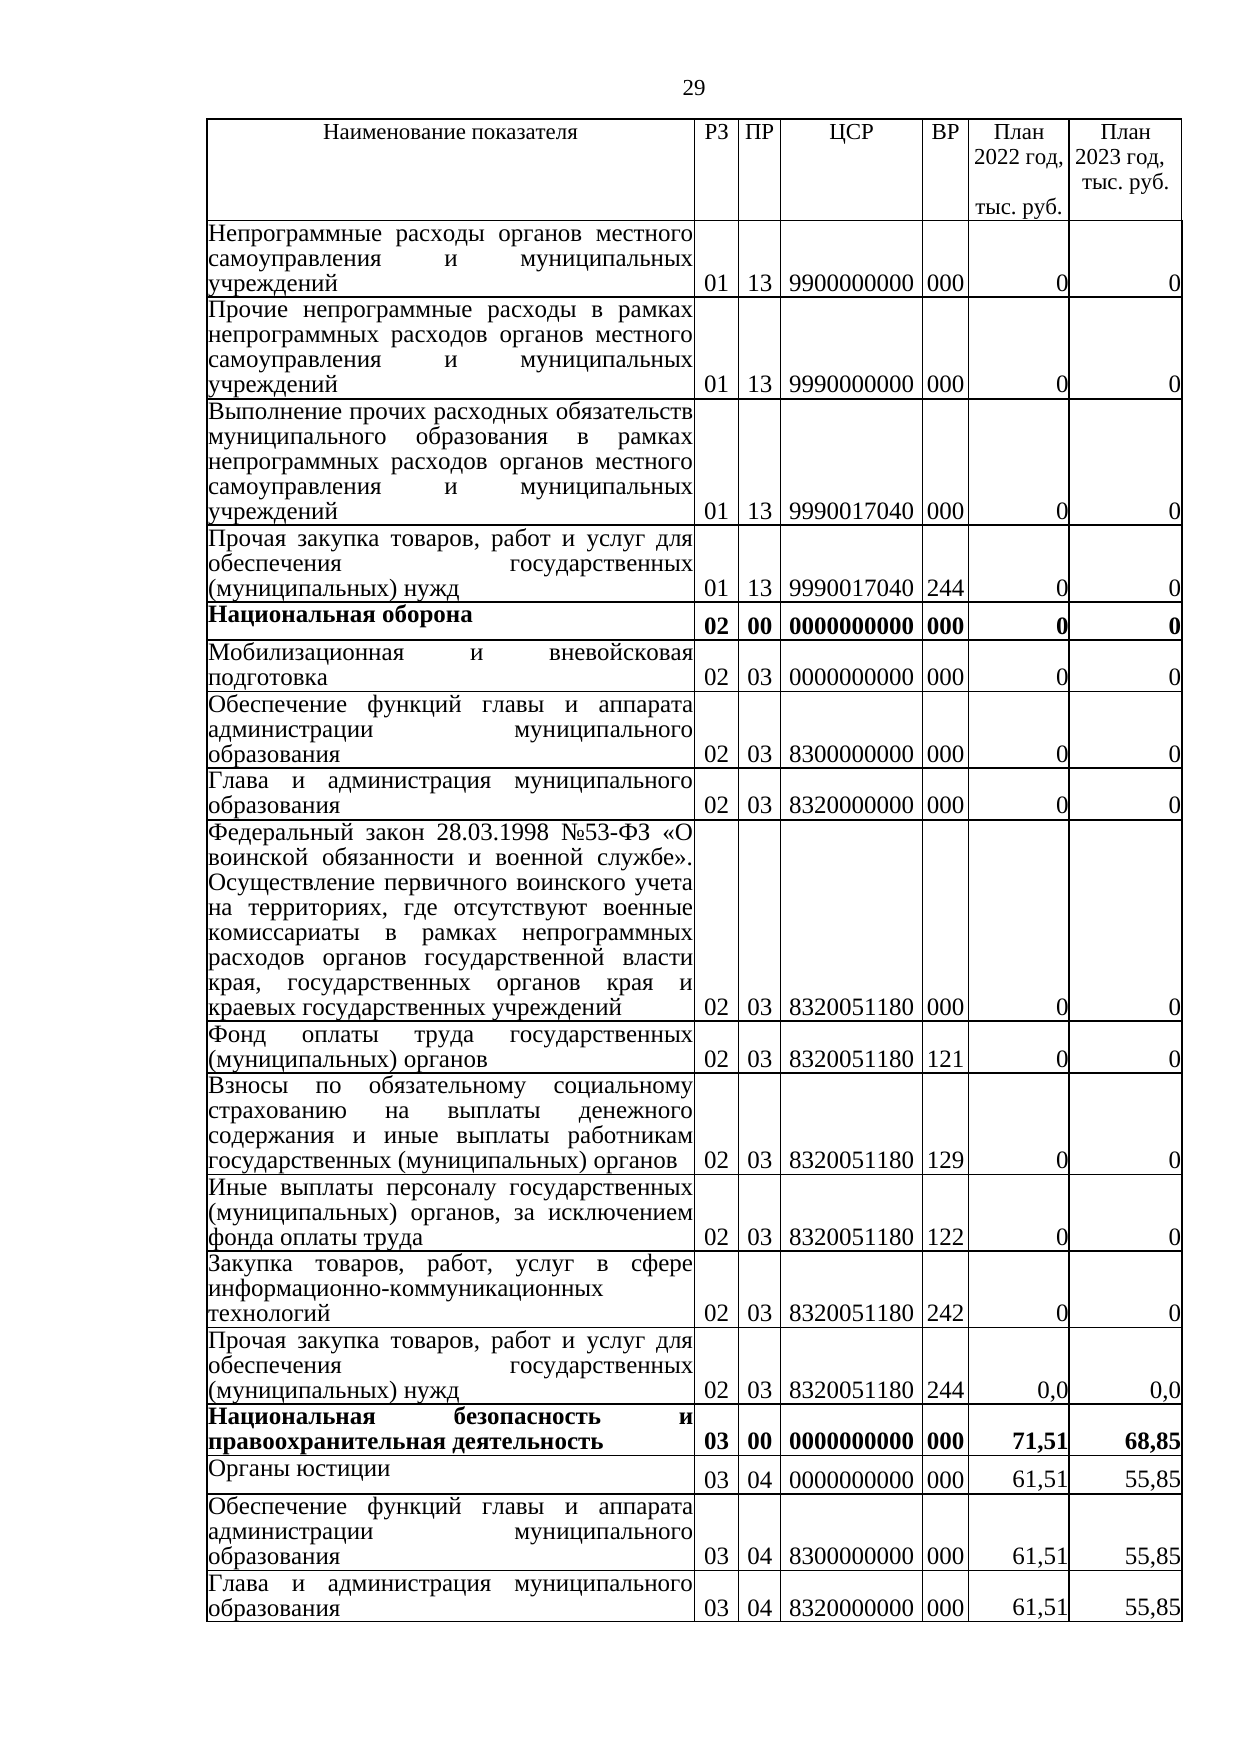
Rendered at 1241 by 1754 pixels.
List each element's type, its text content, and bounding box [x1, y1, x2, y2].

table_cell 0 [1070, 1074, 1181, 1173]
table_cell 55,85 [1070, 1571, 1181, 1621]
table_cell 55,85 [1070, 1495, 1181, 1569]
table_cell Глава и администрация муниципального образования [208, 1571, 694, 1621]
table_cell 129 [923, 1074, 968, 1173]
table_cell 03 [739, 1074, 780, 1173]
table_cell 8320000000 [781, 1571, 922, 1621]
table_cell Обеспечение функций главы и аппарата администрации муниципального образования [208, 692, 694, 767]
table_cell 03 [695, 1456, 738, 1493]
table_cell 0 [969, 1252, 1068, 1327]
table_cell Национальная безопасность и правоохранительная деятельность [208, 1405, 694, 1455]
table_cell 0 [969, 526, 1068, 601]
table_cell 000 [923, 1571, 968, 1621]
table_cell 242 [923, 1252, 968, 1327]
table_cell 000 [923, 641, 968, 691]
table_cell 03 [695, 1495, 738, 1569]
table_cell Фонд оплаты труда государственных (муниципальных) органов [208, 1022, 694, 1072]
table_cell 71,51 [969, 1405, 1068, 1455]
table_cell 0 [969, 298, 1068, 398]
table_cell 8320051180 [781, 1328, 922, 1403]
table_cell Прочая закупка товаров, работ и услуг для обеспечения государственных (муниципальных) нужд [208, 1328, 694, 1403]
table_header РЗ [695, 120, 738, 220]
table_cell 0 [969, 692, 1068, 767]
table_header Наименование показателя [208, 120, 694, 220]
table_cell 03 [739, 692, 780, 767]
table_cell 02 [695, 1074, 738, 1173]
table_cell 244 [923, 1328, 968, 1403]
table_cell 0 [1070, 221, 1181, 296]
table_cell 0 [969, 603, 1068, 639]
table_cell 0 [1070, 1252, 1181, 1327]
table_cell 000 [923, 400, 968, 524]
table_cell 02 [695, 692, 738, 767]
table_cell 0 [1070, 1022, 1181, 1072]
table_cell 03 [739, 641, 780, 691]
table_cell 13 [739, 298, 780, 398]
table_cell 000 [923, 298, 968, 398]
table_cell Обеспечение функций главы и аппарата администрации муниципального образования [208, 1495, 694, 1569]
table_cell 0 [1070, 692, 1181, 767]
table_cell 03 [739, 821, 780, 1020]
table_cell 000 [923, 1495, 968, 1569]
table_cell 55,85 [1070, 1456, 1181, 1493]
table_cell 0 [1070, 400, 1181, 524]
table_cell 000 [923, 692, 968, 767]
table_cell 0 [969, 641, 1068, 691]
table_cell 8300000000 [781, 1495, 922, 1569]
table_cell 8320000000 [781, 769, 922, 819]
table_cell 03 [739, 1175, 780, 1250]
table_cell 0 [1070, 769, 1181, 819]
table_cell 0 [969, 821, 1068, 1020]
table_cell Иные выплаты персоналу государственных (муниципальных) органов, за исключением фонда оплаты труда [208, 1175, 694, 1250]
table_cell 122 [923, 1175, 968, 1250]
table_cell 0 [969, 221, 1068, 296]
table_cell 9990000000 [781, 298, 922, 398]
table_cell 8320051180 [781, 1074, 922, 1173]
table_cell Непрограммные расходы органов местного самоуправления и муниципальных учреждений [208, 221, 694, 296]
table_cell 01 [695, 400, 738, 524]
table_cell 02 [695, 821, 738, 1020]
table_cell 03 [695, 1405, 738, 1455]
table_cell 121 [923, 1022, 968, 1072]
table_cell 8320051180 [781, 821, 922, 1020]
table_cell 13 [739, 221, 780, 296]
table_cell 02 [695, 1328, 738, 1403]
table_cell 01 [695, 526, 738, 601]
table_cell 000 [923, 221, 968, 296]
table_header ВР [923, 120, 968, 220]
table_cell Национальная оборона [208, 603, 694, 639]
table_cell 0 [969, 400, 1068, 524]
table_cell 0000000000 [781, 1456, 922, 1493]
table_cell 9900000000 [781, 221, 922, 296]
table_cell 8320051180 [781, 1252, 922, 1327]
table_cell 61,51 [969, 1571, 1068, 1621]
table_cell 00 [739, 603, 780, 639]
table_cell 0000000000 [781, 603, 922, 639]
table_cell 000 [923, 769, 968, 819]
table_cell Глава и администрация муниципального образования [208, 769, 694, 819]
table_cell 03 [739, 769, 780, 819]
table_cell 04 [739, 1495, 780, 1569]
table_header План 2023 год, тыс. руб. [1070, 120, 1181, 220]
table_cell 8320051180 [781, 1022, 922, 1072]
table_cell Федеральный закон 28.03.1998 №53-ФЗ «О воинской обязанности и военной службе». Осуществление первичного воинского учета на территориях, где отсутствуют военные комиссариаты в рамках непрограммных расходов органов государственной власти края, государственных органов края и краевых государственных учреждений [208, 821, 694, 1020]
table_cell Органы юстиции [208, 1456, 694, 1493]
table_cell 0 [969, 769, 1068, 819]
table_cell 02 [695, 1175, 738, 1250]
table_cell 0,0 [969, 1328, 1068, 1403]
table_cell 000 [923, 821, 968, 1020]
table_cell 04 [739, 1456, 780, 1493]
table_cell 04 [739, 1571, 780, 1621]
table_cell 13 [739, 526, 780, 601]
table_cell 0 [1070, 526, 1181, 601]
table_cell 0 [969, 1074, 1068, 1173]
table_cell 02 [695, 1022, 738, 1072]
table_header ЦСР [781, 120, 922, 220]
table_cell 13 [739, 400, 780, 524]
table_cell Прочие непрограммные расходы в рамках непрограммных расходов органов местного самоуправления и муниципальных учреждений [208, 298, 694, 398]
table_cell 03 [739, 1022, 780, 1072]
table_cell 0 [1070, 1175, 1181, 1250]
table_cell 68,85 [1070, 1405, 1181, 1455]
table_cell 0000000000 [781, 641, 922, 691]
table_cell Выполнение прочих расходных обязательств муниципального образования в рамках непрограммных расходов органов местного самоуправления и муниципальных учреждений [208, 400, 694, 524]
table_cell 0 [1070, 603, 1181, 639]
table_cell 000 [923, 603, 968, 639]
table_cell Взносы по обязательному социальному страхованию на выплаты денежного содержания и иные выплаты работникам государственных (муниципальных) органов [208, 1074, 694, 1173]
table_cell 0000000000 [781, 1405, 922, 1455]
table_cell 0 [969, 1022, 1068, 1072]
table_cell Мобилизационная и вневойсковая подготовка [208, 641, 694, 691]
table_cell 02 [695, 1252, 738, 1327]
table_cell 03 [739, 1328, 780, 1403]
table_header План 2022 год, тыс. руб. [969, 120, 1068, 220]
table_cell 8300000000 [781, 692, 922, 767]
table_cell 244 [923, 526, 968, 601]
table_cell 00 [739, 1405, 780, 1455]
table_cell 000 [923, 1456, 968, 1493]
table_cell 0 [1070, 641, 1181, 691]
table_cell Прочая закупка товаров, работ и услуг для обеспечения государственных (муниципальных) нужд [208, 526, 694, 601]
table_cell 03 [695, 1571, 738, 1621]
table_cell 0 [1070, 821, 1181, 1020]
table_cell 61,51 [969, 1495, 1068, 1569]
table_cell 0 [1070, 298, 1181, 398]
table_cell 0,0 [1070, 1328, 1181, 1403]
table_cell Закупка товаров, работ, услуг в сфере информационно-коммуникационных технологий [208, 1252, 694, 1327]
table_cell 8320051180 [781, 1175, 922, 1250]
table_cell 02 [695, 641, 738, 691]
table_cell 02 [695, 603, 738, 639]
table_cell 0 [969, 1175, 1068, 1250]
table_cell 9990017040 [781, 400, 922, 524]
table_header ПР [739, 120, 780, 220]
table_cell 61,51 [969, 1456, 1068, 1493]
table_cell 01 [695, 298, 738, 398]
table_cell 9990017040 [781, 526, 922, 601]
table_cell 01 [695, 221, 738, 296]
table_cell 02 [695, 769, 738, 819]
table_cell 03 [739, 1252, 780, 1327]
table_cell 000 [923, 1405, 968, 1455]
